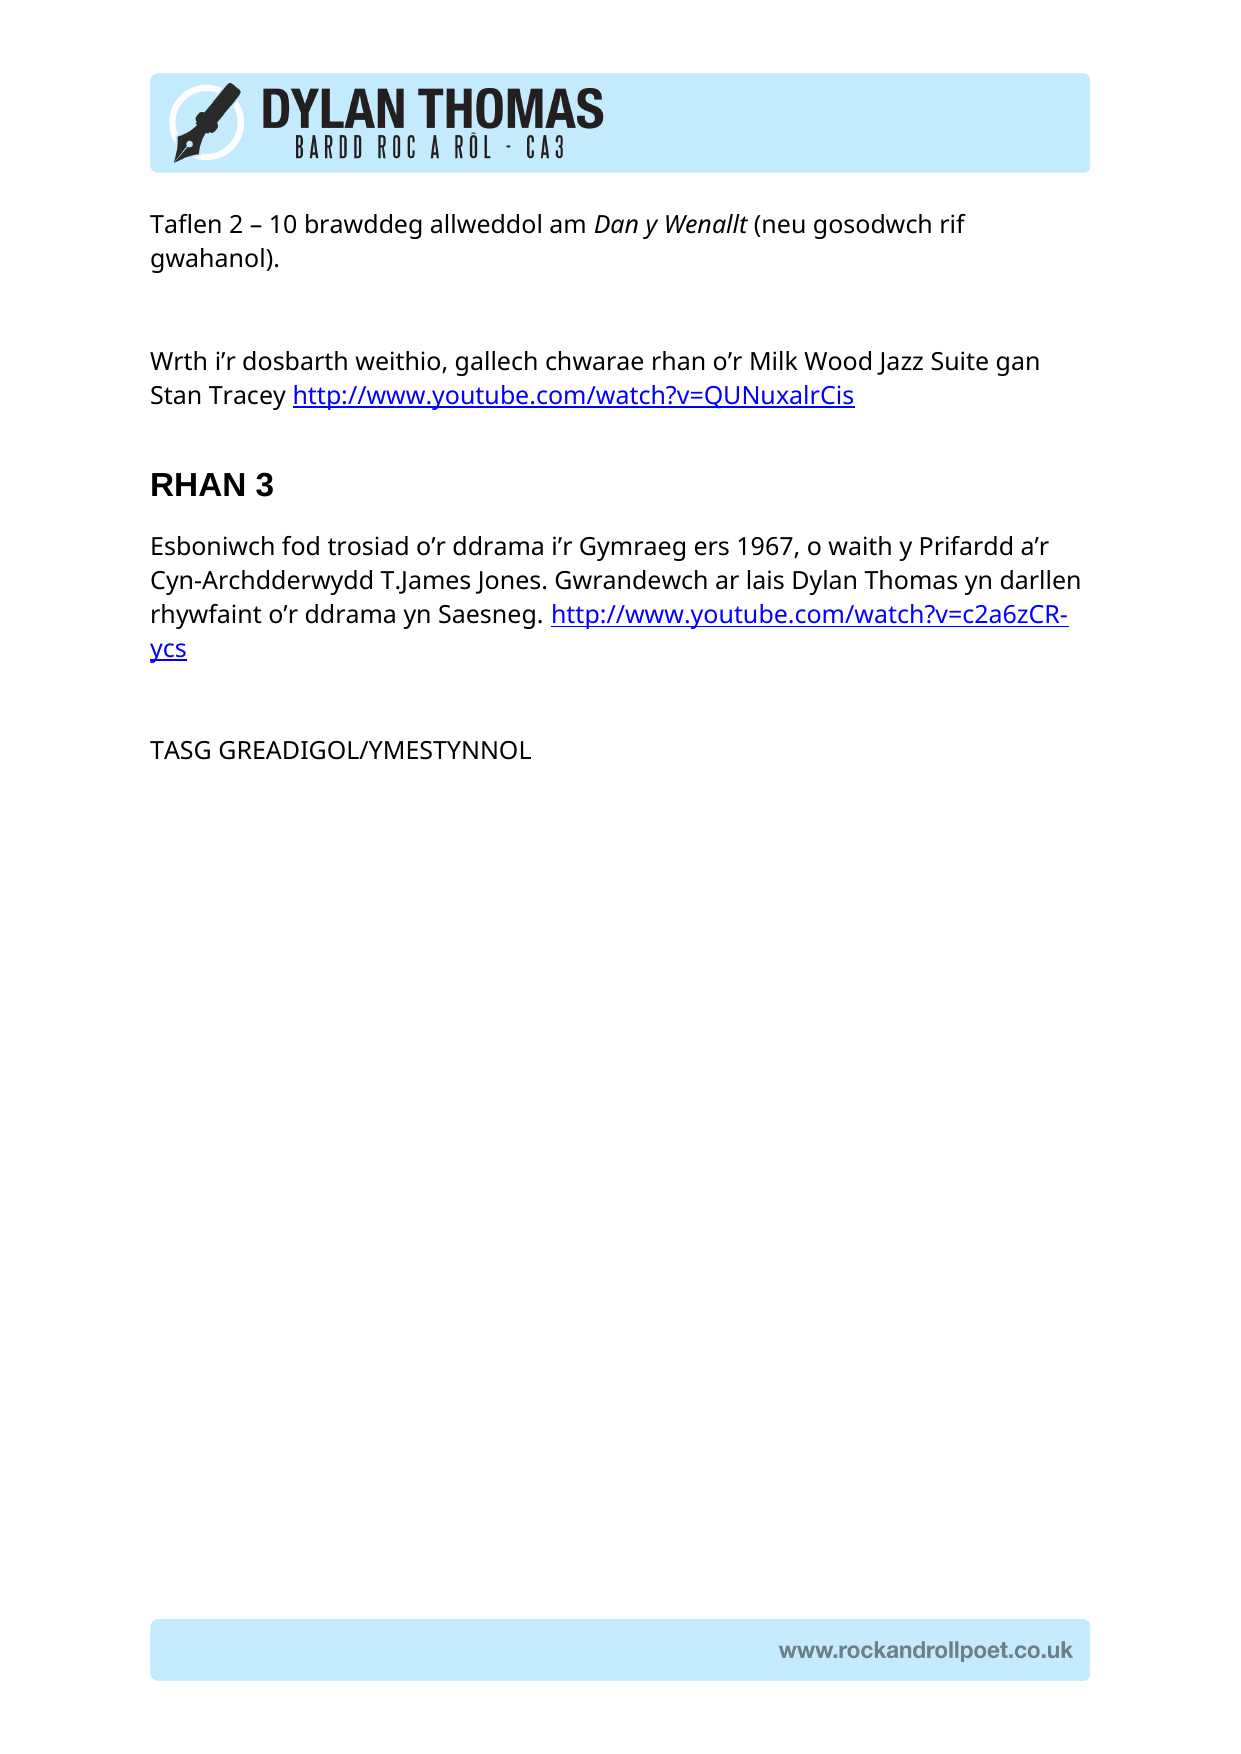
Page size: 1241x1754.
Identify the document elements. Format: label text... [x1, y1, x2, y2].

subtitle RHAN 3 [150, 465, 1090, 503]
text Wrth i’r dosbarth weithio, gallech chwarae rhan o’r Milk Wood Jazz Suite gan Stan Tracey http://www.youtube.com/watch?v=QUNuxalrCis [150, 275, 1090, 440]
picture [150, 1619, 1091, 1681]
text Esboniwch fod trosiad o’r ddrama i’r Gymraeg ers 1967, o waith y Prifardd a’r Cyn-Archdderwydd T.James Jones. Gwrandewch ar lais Dylan Thomas yn darllen rhywfaint o’r ddrama yn Saesneg. http://www.youtube.com/watch?v=c2a6zCR-ycs [150, 528, 1090, 665]
picture [150, 73, 1091, 173]
text Taflen 2 – 10 brawddeg allweddol am Dan y Wenallt (neu gosodwch rif gwahanol). [150, 207, 1090, 275]
text TASG GREADIGOL/YMESTYNNOL [150, 733, 1090, 767]
